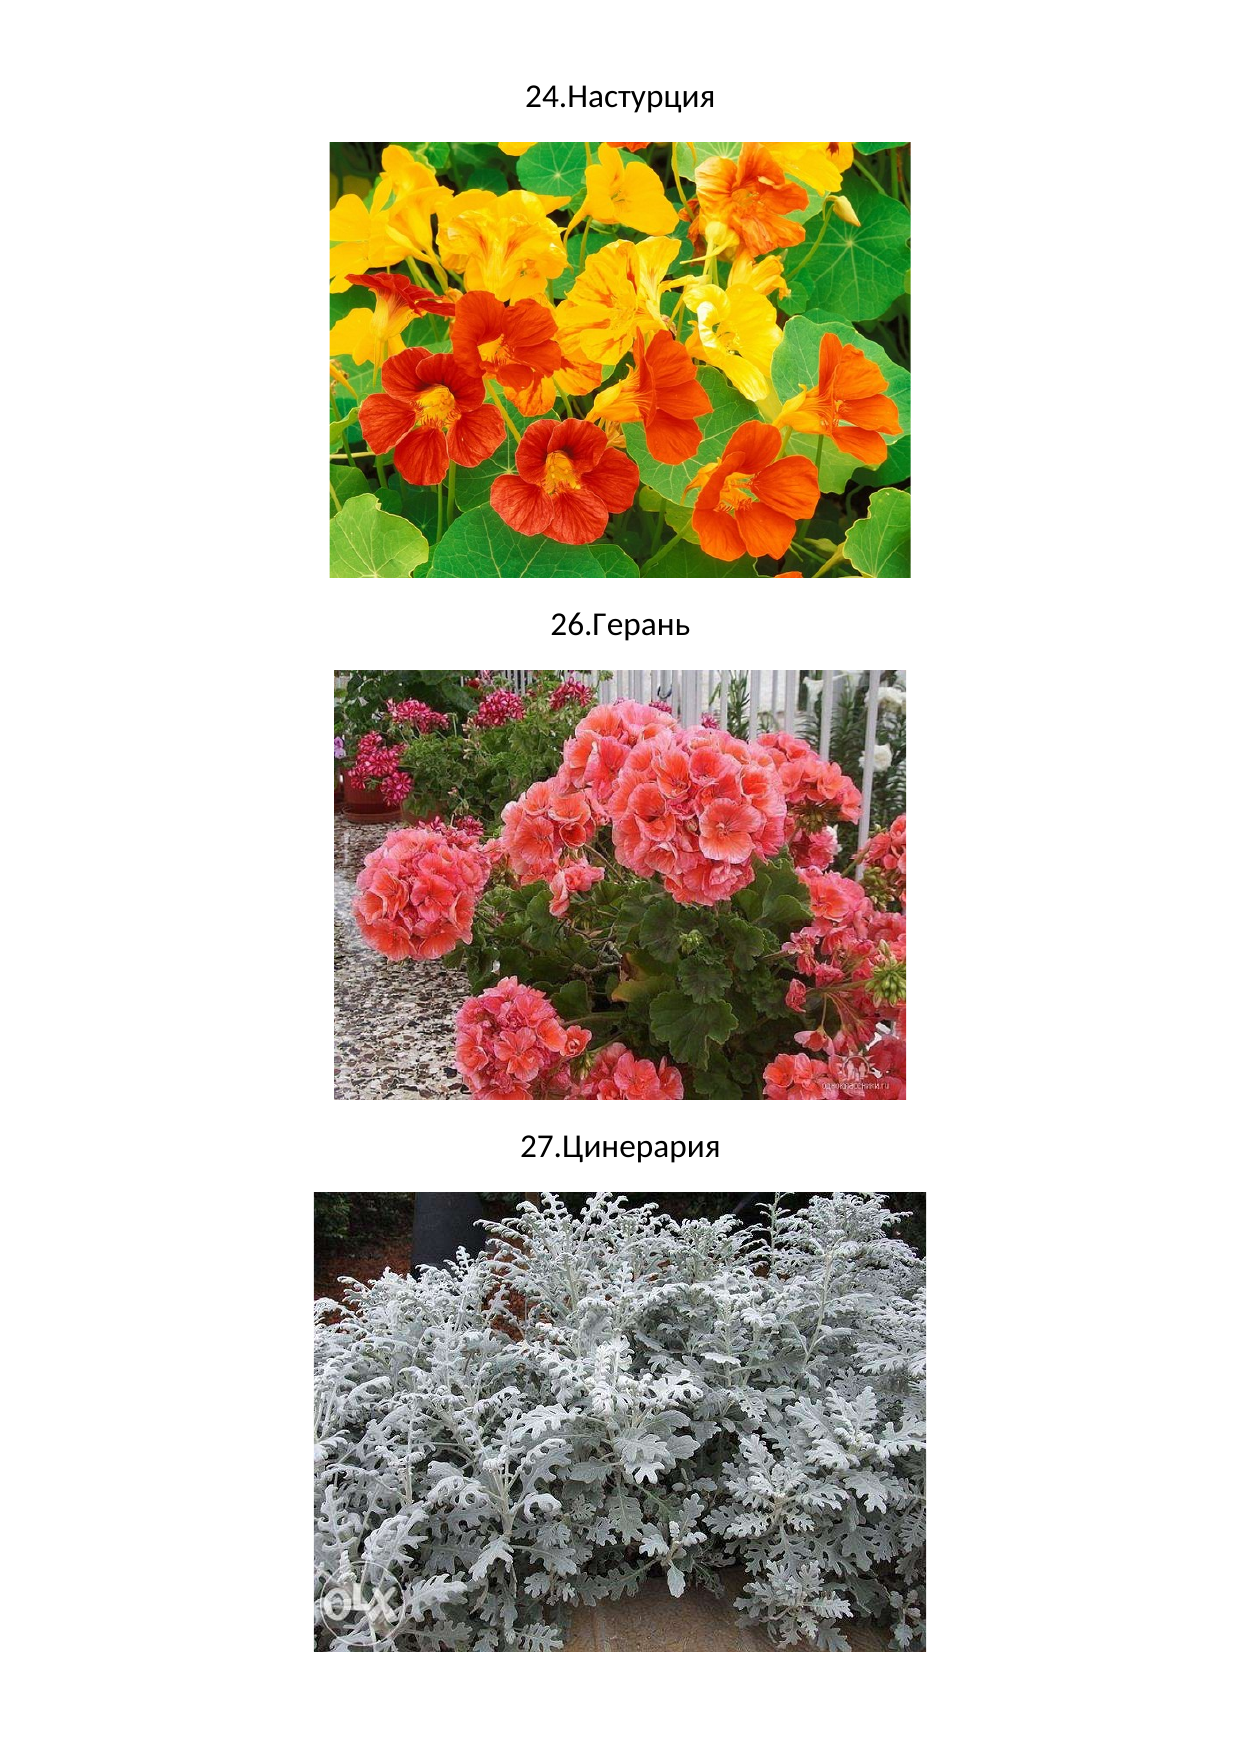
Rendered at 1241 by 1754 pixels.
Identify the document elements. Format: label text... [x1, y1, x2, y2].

picture [313, 1192, 927, 1652]
text 27.Цинерария [75, 1125, 1165, 1165]
picture [334, 670, 907, 1100]
picture [329, 142, 911, 578]
text 26.Герань [75, 603, 1165, 644]
text 24.Настурция [75, 75, 1165, 116]
